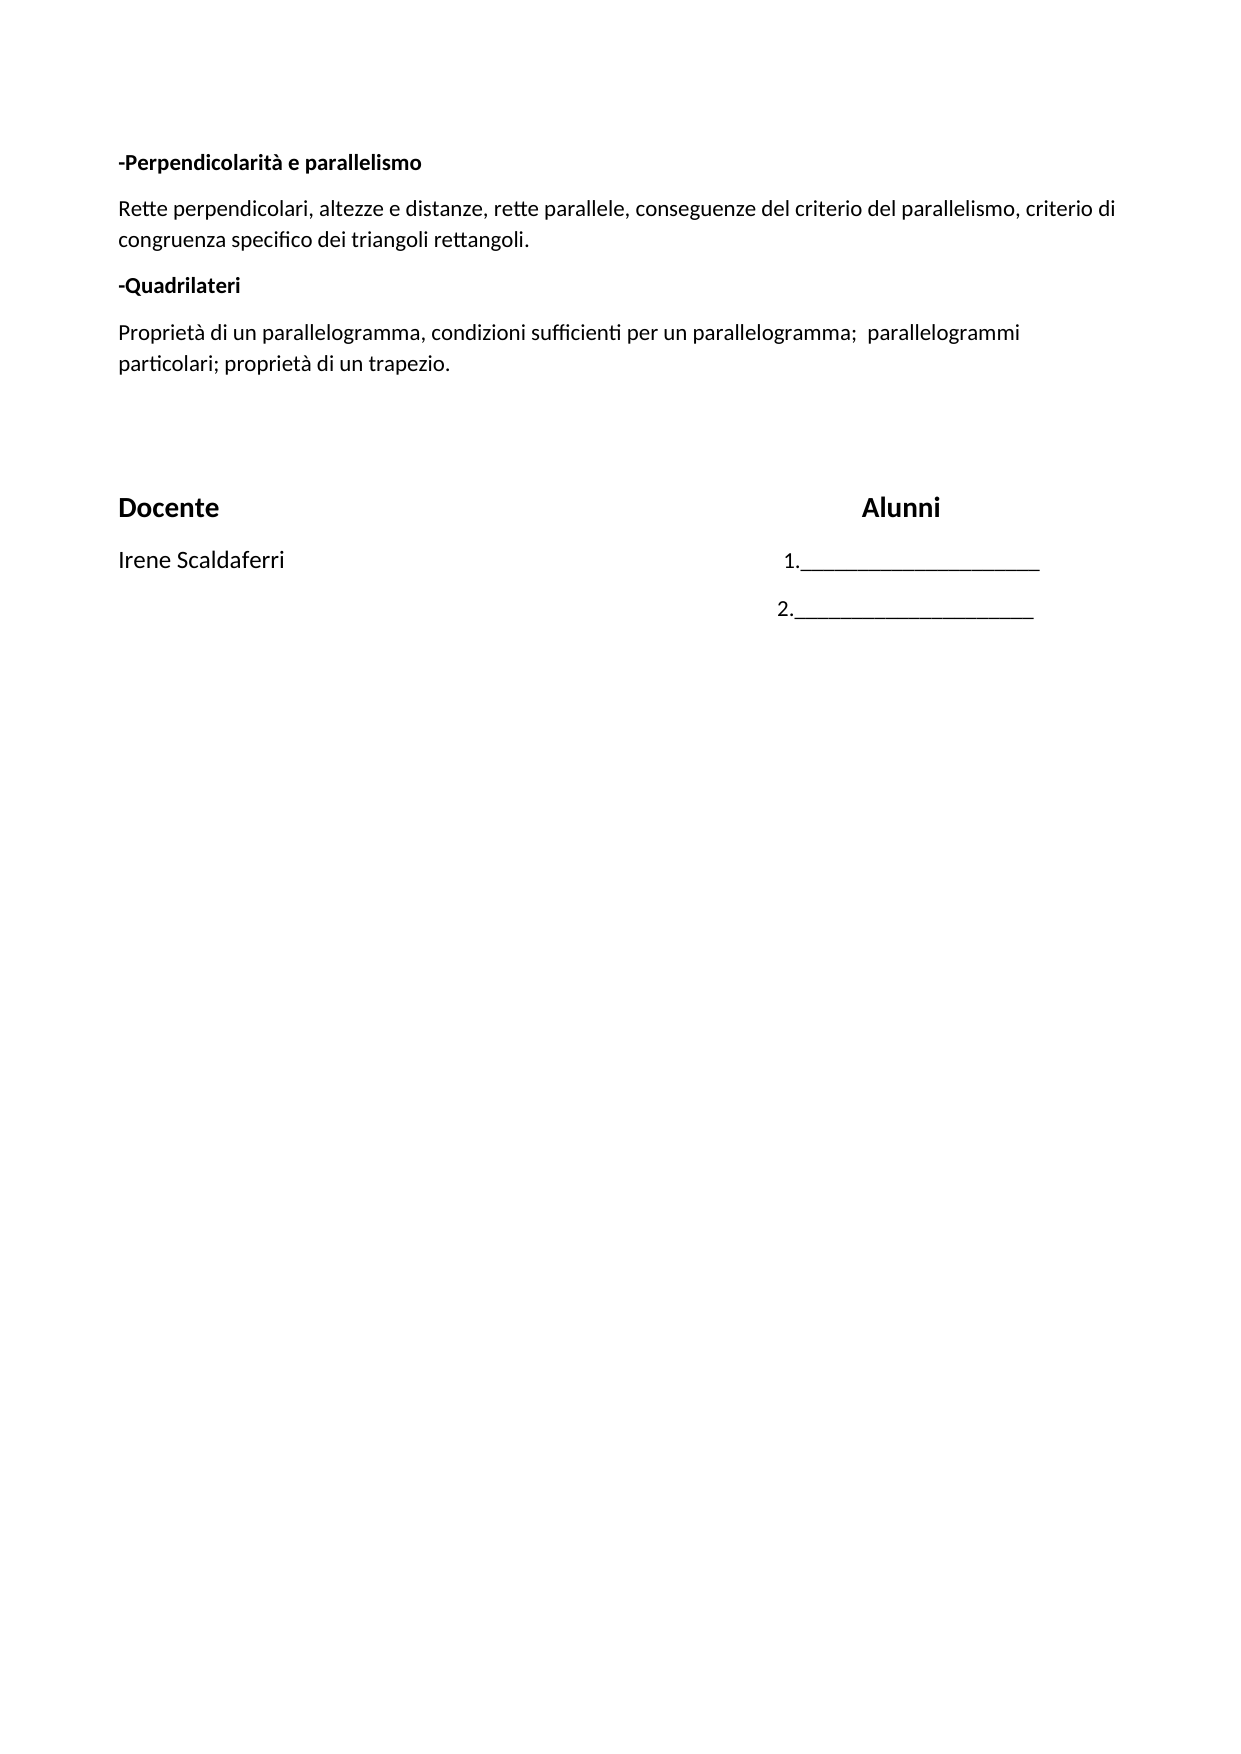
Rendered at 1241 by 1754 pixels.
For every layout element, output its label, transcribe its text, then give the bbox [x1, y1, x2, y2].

text Docente Alunni [118, 489, 1122, 525]
text Rette perpendicolari, altezze e distanze, rette parallele, conseguenze del criterio del parallelismo, criterio di congruenza specifico dei triangoli rettangoli. [118, 194, 1122, 253]
text -Perpendicolarità e parallelismo [118, 148, 1122, 176]
text 2._____________________ [118, 594, 1122, 622]
text Proprietà di un parallelogramma, condizioni sufficienti per un parallelogramma; parallelogrammi particolari; proprietà di un trapezio. [118, 318, 1122, 377]
text Irene Scaldaferri 1._____________________ [118, 544, 1122, 575]
text -Quadrilateri [118, 272, 1122, 299]
